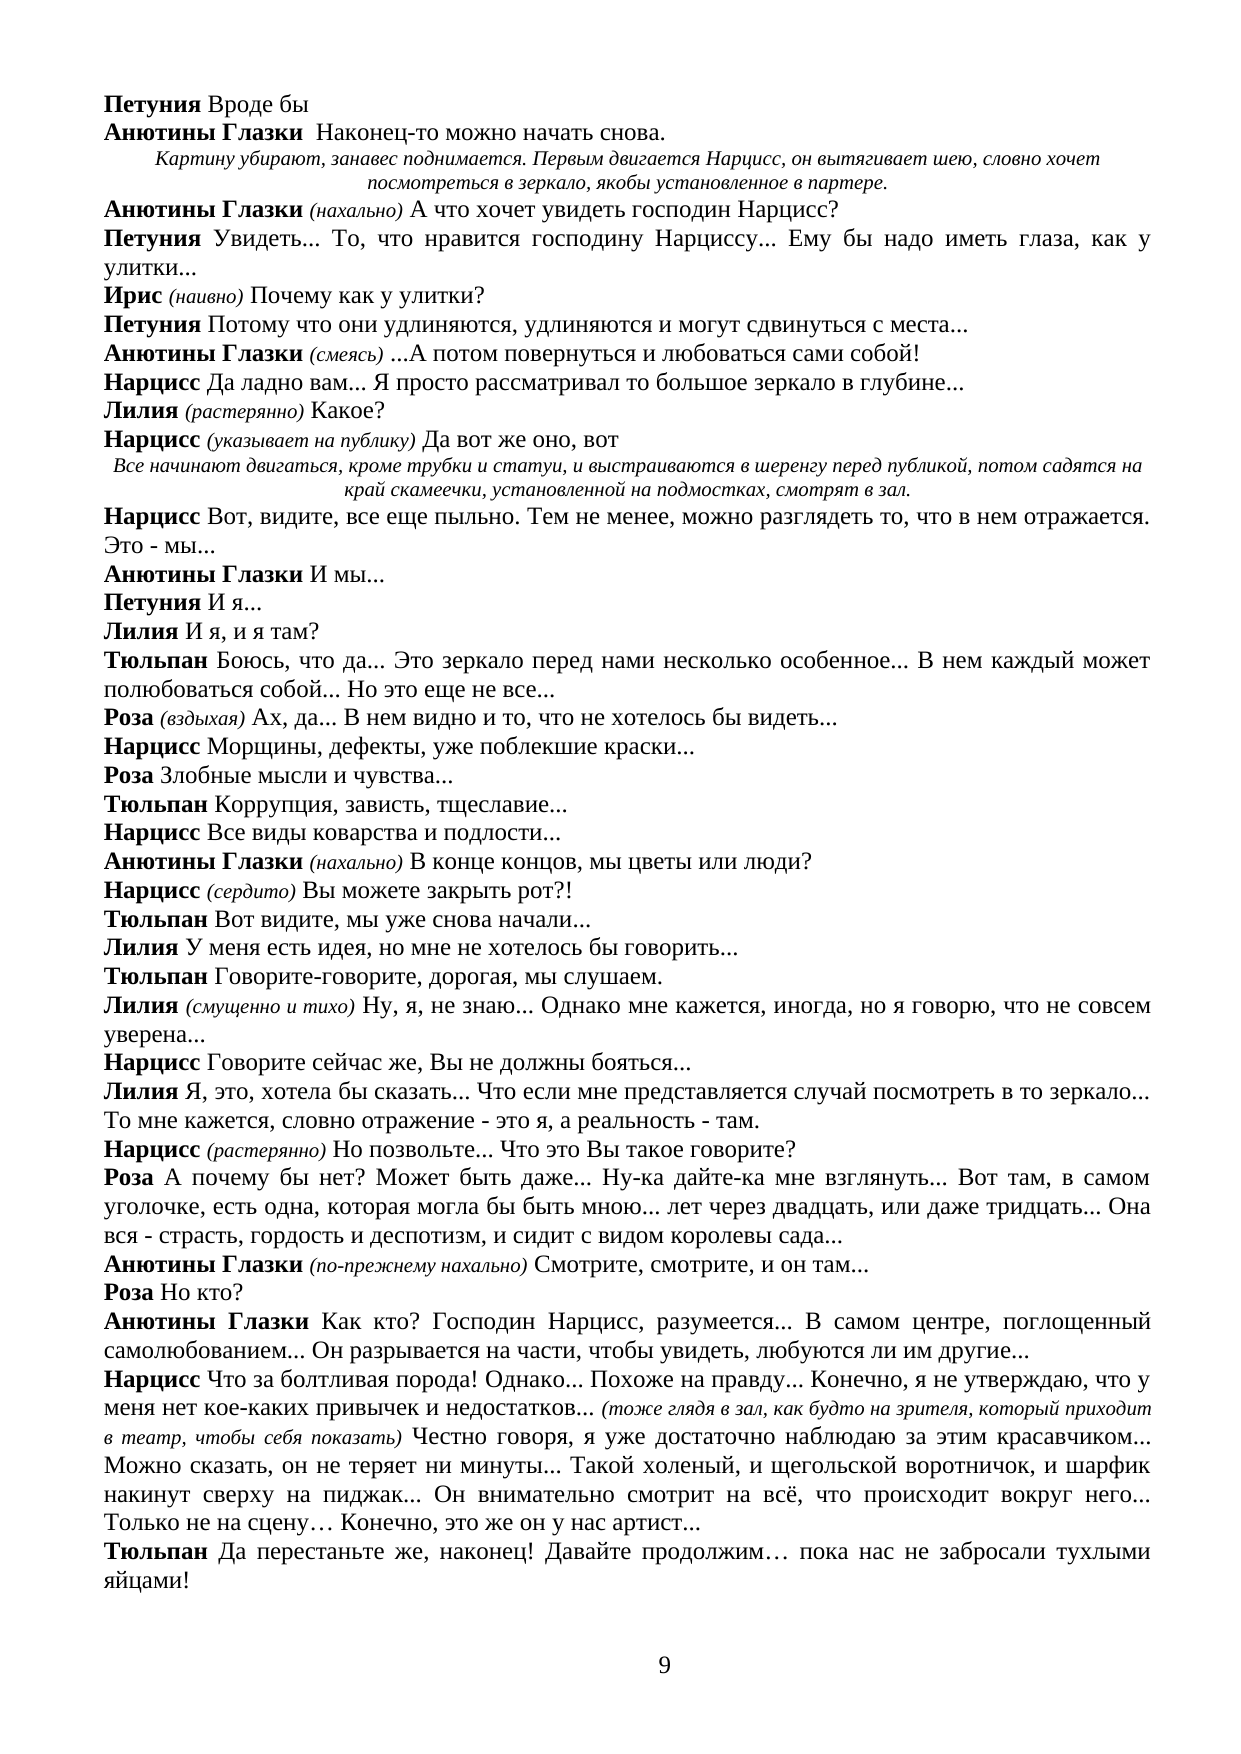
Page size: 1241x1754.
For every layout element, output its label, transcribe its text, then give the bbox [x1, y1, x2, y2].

text Лилия (растерянно) Какое? [103, 396, 1152, 424]
text Нарцисс Что за болтливая порода! Однако... Похоже на правду... Конечно, я не утверждаю, что у меня нет кое-каких привычек и недостатков... (тоже глядя в зал, как будто на зрителя, который приходит в театр, чтобы себя показать) Честно говоря, я уже достаточно наблюдаю за этим красавчиком... Можно сказать, он не теряет ни минуты... Такой холеный, и щегольской воротничок, и шарфик накинут сверху на пиджак... Он внимательно смотрит на всё, что происходит вокруг него... Только не на сцену… Конечно, это же он у нас артист... [103, 1364, 1152, 1536]
text Петуния И я... [103, 587, 1152, 616]
text Нарцисс Все виды коварства и подлости... [103, 817, 1152, 846]
text Лилия (смущенно и тихо) Ну, я, не знаю... Однако мне кажется, иногда, но я говорю, что не совсем уверена... [103, 990, 1152, 1047]
text Лилия Я, это, хотела бы сказать... Что если мне представляется случай посмотреть в то зеркало... То мне кажется, словно отражение - это я, а реальность - там. [103, 1076, 1152, 1134]
text Картину убирают, занавес поднимается. Первым двигается Нарцисс, он вытягивает шею, словно хочет посмотреться в зеркало, якобы установленное в партере. [103, 146, 1152, 194]
text Анютины Глазки (нахально) В конце концов, мы цветы или люди? [103, 846, 1152, 875]
text Роза Но кто? [103, 1277, 1152, 1306]
text Нарцисс Говорите сейчас же, Вы не должны бояться... [103, 1047, 1152, 1076]
text Лилия У меня есть идея, но мне не хотелось бы говорить... [103, 932, 1152, 961]
text Анютины Глазки И мы... [103, 559, 1152, 587]
text Нарцисс Морщины, дефекты, уже поблекшие краски... [103, 731, 1152, 760]
text Нарцисс (растерянно) Но позвольте... Что это Вы такое говорите? [103, 1134, 1152, 1162]
text Ирис (наивно) Почему как у улитки? [103, 281, 1152, 309]
text Анютины Глазки (по-прежнему нахально) Смотрите, смотрите, и он там... [103, 1249, 1152, 1277]
text Все начинают двигаться, кроме трубки и статуи, и выстраиваются в шеренгу перед публикой, потом садятся на край скамеечки, установленной на подмостках, смотрят в зал. [103, 453, 1152, 501]
text Нарцисс (сердито) Вы можете закрыть рот?! [103, 875, 1152, 904]
text Петуния Потому что они удлиняются, удлиняются и могут сдвинуться с места... [103, 309, 1152, 338]
text Нарцисс Да ладно вам... Я просто рассматривал то большое зеркало в глубине... [103, 367, 1152, 396]
text Роза А почему бы нет? Может быть даже... Ну-ка дайте-ка мне взглянуть... Вот там, в самом уголочке, есть одна, которая могла бы быть мною... лет через двадцать, или даже тридцать... Она вся - страсть, гордость и деспотизм, и сидит с видом королевы сада... [103, 1162, 1152, 1249]
text Нарцисс (указывает на публику) Да вот же оно, вот [103, 424, 1152, 453]
text Лилия И я, и я там? [103, 616, 1152, 645]
text Петуния Увидеть... То, что нравится господину Нарциссу... Ему бы надо иметь глаза, как у улитки... [103, 223, 1152, 281]
text Тюльпан Вот видите, мы уже снова начали... [103, 904, 1152, 932]
text Анютины Глазки (нахально) А что хочет увидеть господин Нарцисс? [103, 194, 1152, 223]
text Анютины Глазки Как кто? Господин Нарцисс, разумеется... В самом центре, поглощенный самолюбованием... Он разрывается на части, чтобы увидеть, любуются ли им другие... [103, 1306, 1152, 1364]
text Анютины Глазки (смеясь) ...А потом повернуться и любоваться сами собой! [103, 338, 1152, 367]
text Роза Злобные мысли и чувства... [103, 760, 1152, 789]
text Тюльпан Говорите-говорите, дорогая, мы слушаем. [103, 961, 1152, 990]
text Тюльпан Да перестаньте же, наконец! Давайте продолжим… пока нас не забросали тухлыми яйцами! [103, 1536, 1152, 1594]
text Тюльпан Боюсь, что да... Это зеркало перед нами несколько особенное... В нем каждый может полюбоваться собой... Но это еще не все... [103, 645, 1152, 702]
text Тюльпан Коррупция, зависть, тщеславие... [103, 789, 1152, 817]
text Роза (вздыхая) Ах, да... В нем видно и то, что не хотелось бы видеть... [103, 702, 1152, 731]
text Анютины Глазки Наконец-то можно начать снова. [103, 117, 1152, 146]
text Петуния Вроде бы [103, 89, 1152, 117]
text Нарцисс Вот, видите, все еще пыльно. Тем не менее, можно разглядеть то, что в нем отражается. Это - мы... [103, 501, 1152, 559]
